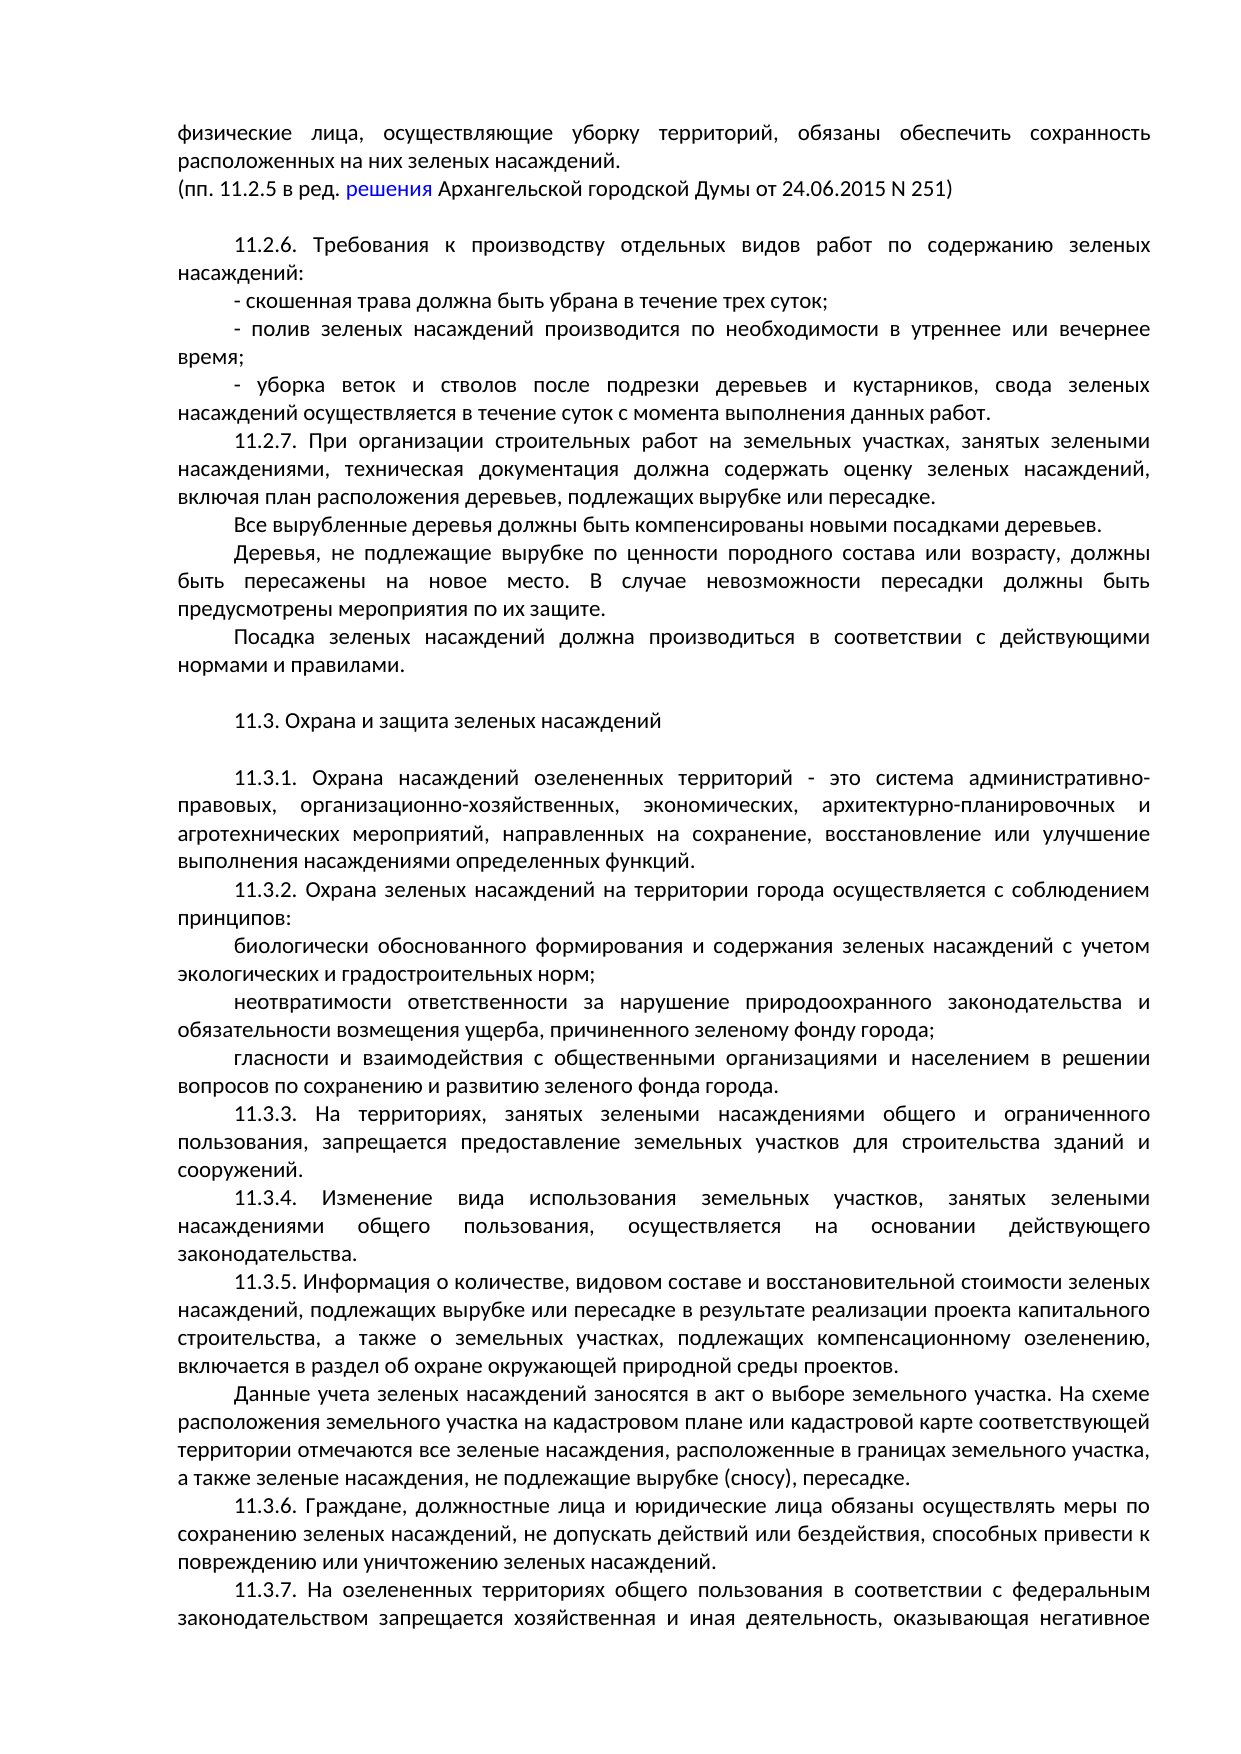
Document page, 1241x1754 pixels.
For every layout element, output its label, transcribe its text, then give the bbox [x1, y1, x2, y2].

text Посадка зеленых насаждений должна производиться в соответствии с действующими нормами и правилами. [177, 622, 1152, 678]
text 11.2.6. Требования к производству отдельных видов работ по содержанию зеленых насаждений: [177, 230, 1152, 286]
text (пп. 11.2.5 в ред. решения Архангельской городской Думы от 24.06.2015 N 251) [177, 174, 1152, 202]
text гласности и взаимодействия с общественными организациями и населением в решении вопросов по сохранению и развитию зеленого фонда города. [177, 1043, 1152, 1099]
text 11.3.4. Изменение вида использования земельных участков, занятых зелеными насаждениями общего пользования, осуществляется на основании действующего законодательства. [177, 1183, 1152, 1267]
text биологически обоснованного формирования и содержания зеленых насаждений с учетом экологических и градостроительных норм; [177, 931, 1152, 987]
text 11.2.7. При организации строительных работ на земельных участках, занятых зелеными насаждениями, техническая документация должна содержать оценку зеленых насаждений, включая план расположения деревьев, подлежащих вырубке или пересадке. [177, 426, 1152, 510]
text 11.3. Охрана и защита зеленых насаждений [177, 707, 1152, 734]
text - полив зеленых насаждений производится по необходимости в утреннее или вечернее время; [177, 314, 1152, 370]
text - уборка веток и стволов после подрезки деревьев и кустарников, свода зеленых насаждений осуществляется в течение суток с момента выполнения данных работ. [177, 370, 1152, 426]
text - скошенная трава должна быть убрана в течение трех суток; [177, 286, 1152, 314]
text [177, 118, 1152, 174]
text 11.3.2. Охрана зеленых насаждений на территории города осуществляется с соблюдением принципов: [177, 875, 1152, 931]
text Все вырубленные деревья должны быть компенсированы новыми посадками деревьев. [177, 510, 1152, 538]
text Данные учета зеленых насаждений заносятся в акт о выборе земельного участка. На схеме расположения земельного участка на кадастровом плане или кадастровой карте соответствующей территории отмечаются все зеленые насаждения, расположенные в границах земельного участка, а также зеленые насаждения, не подлежащие вырубке (сносу), пересадке. [177, 1379, 1152, 1491]
text Деревья, не подлежащие вырубке по ценности породного состава или возрасту, должны быть пересажены на новое место. В случае невозможности пересадки должны быть предусмотрены мероприятия по их защите. [177, 538, 1152, 622]
text 11.3.3. На территориях, занятых зелеными насаждениями общего и ограниченного пользования, запрещается предоставление земельных участков для строительства зданий и сооружений. [177, 1099, 1152, 1183]
text 11.3.5. Информация о количестве, видовом составе и восстановительной стоимости зеленых насаждений, подлежащих вырубке или пересадке в результате реализации проекта капитального строительства, а также о земельных участках, подлежащих компенсационному озеленению, включается в раздел об охране окружающей природной среды проектов. [177, 1267, 1152, 1379]
text 11.3.1. Охрана насаждений озелененных территорий - это система административно-правовых, организационно-хозяйственных, экономических, архитектурно-планировочных и агротехнических мероприятий, направленных на сохранение, восстановление или улучшение выполнения насаждениями определенных функций. [177, 763, 1152, 875]
text 11.3.6. Граждане, должностные лица и юридические лица обязаны осуществлять меры по сохранению зеленых насаждений, не допускать действий или бездействия, способных привести к повреждению или уничтожению зеленых насаждений. [177, 1491, 1152, 1575]
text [177, 1575, 1152, 1631]
text неотвратимости ответственности за нарушение природоохранного законодательства и обязательности возмещения ущерба, причиненного зеленому фонду города; [177, 987, 1152, 1043]
